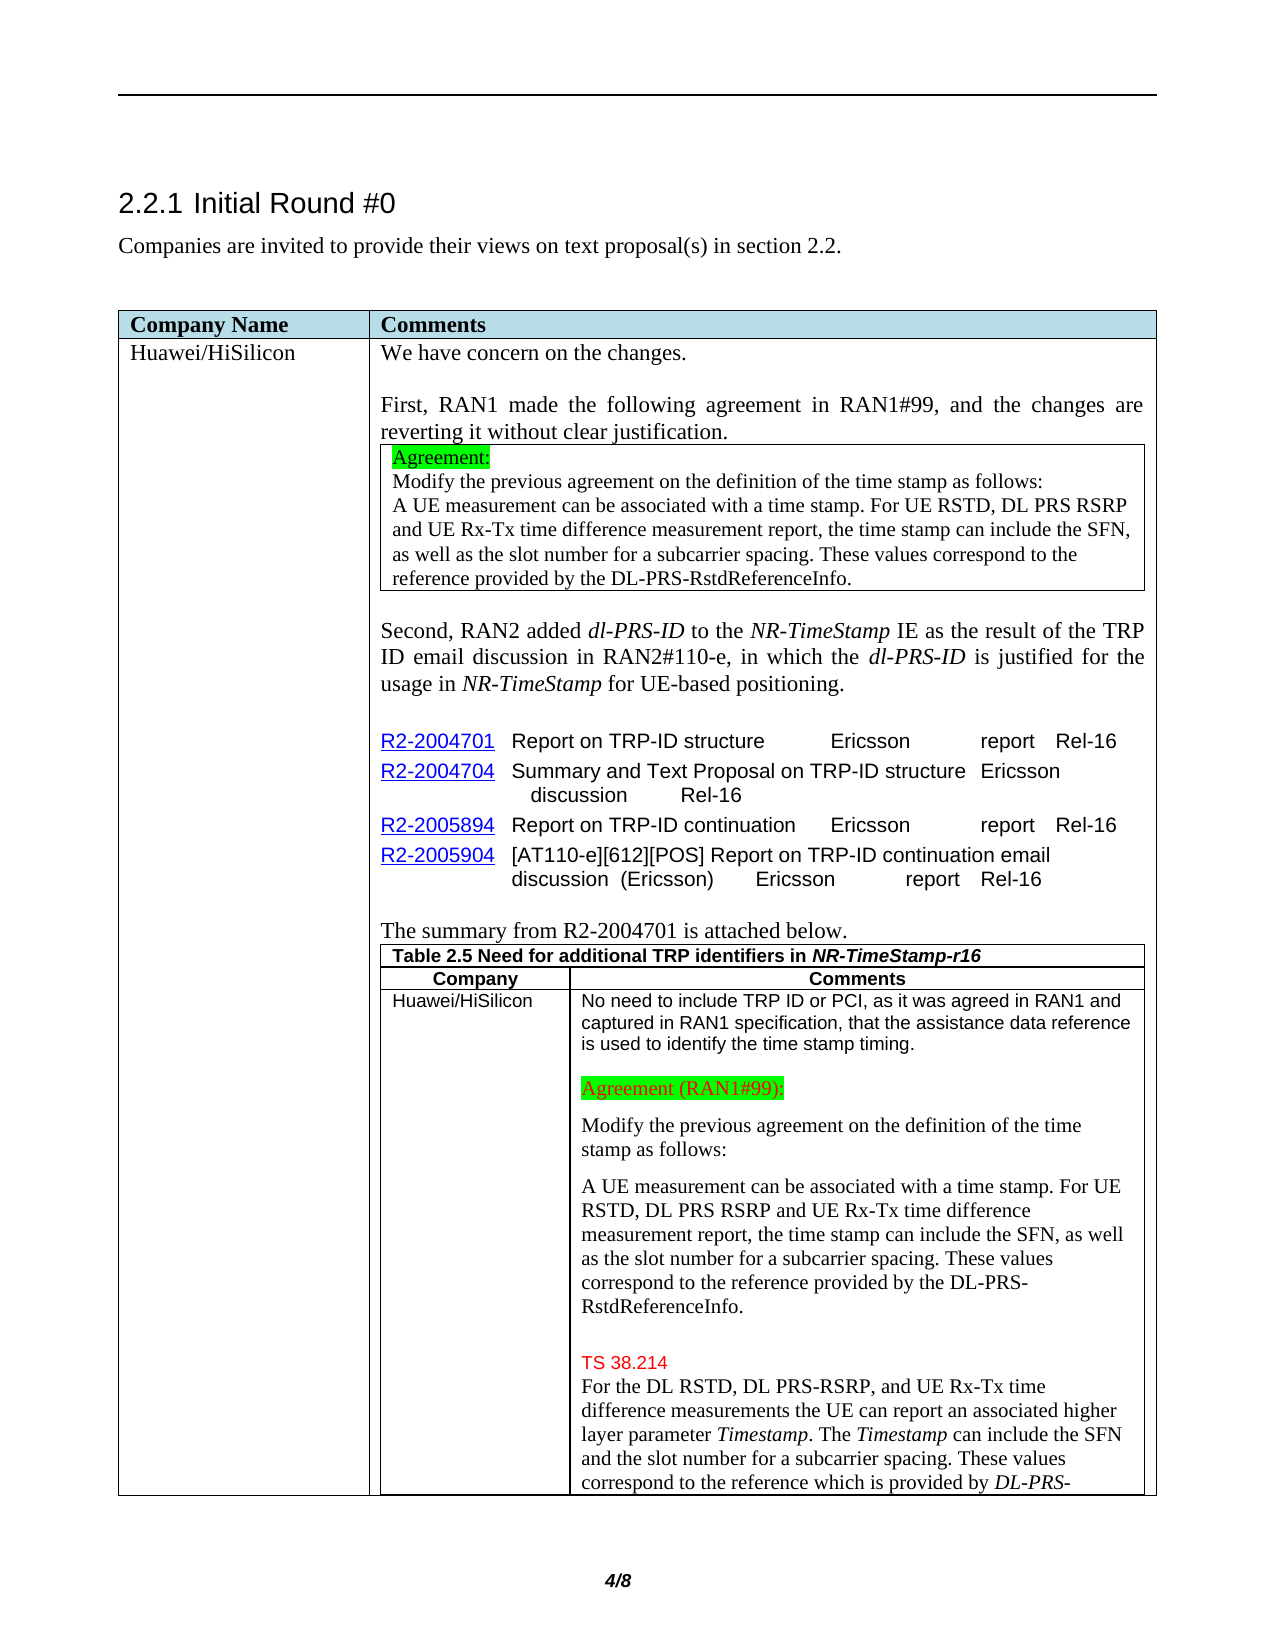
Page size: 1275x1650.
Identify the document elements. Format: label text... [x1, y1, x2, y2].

table_header Comments [370, 311, 1156, 338]
table_cell Huawei/HiSilicon [119, 339, 369, 1495]
text Companies are invited to provide their views on text proposal(s) in section 2.2. [118, 233, 1157, 259]
subtitle Initial Round #0 [118, 187, 1157, 220]
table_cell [370, 339, 1156, 1495]
table_header Company Name [119, 311, 369, 338]
